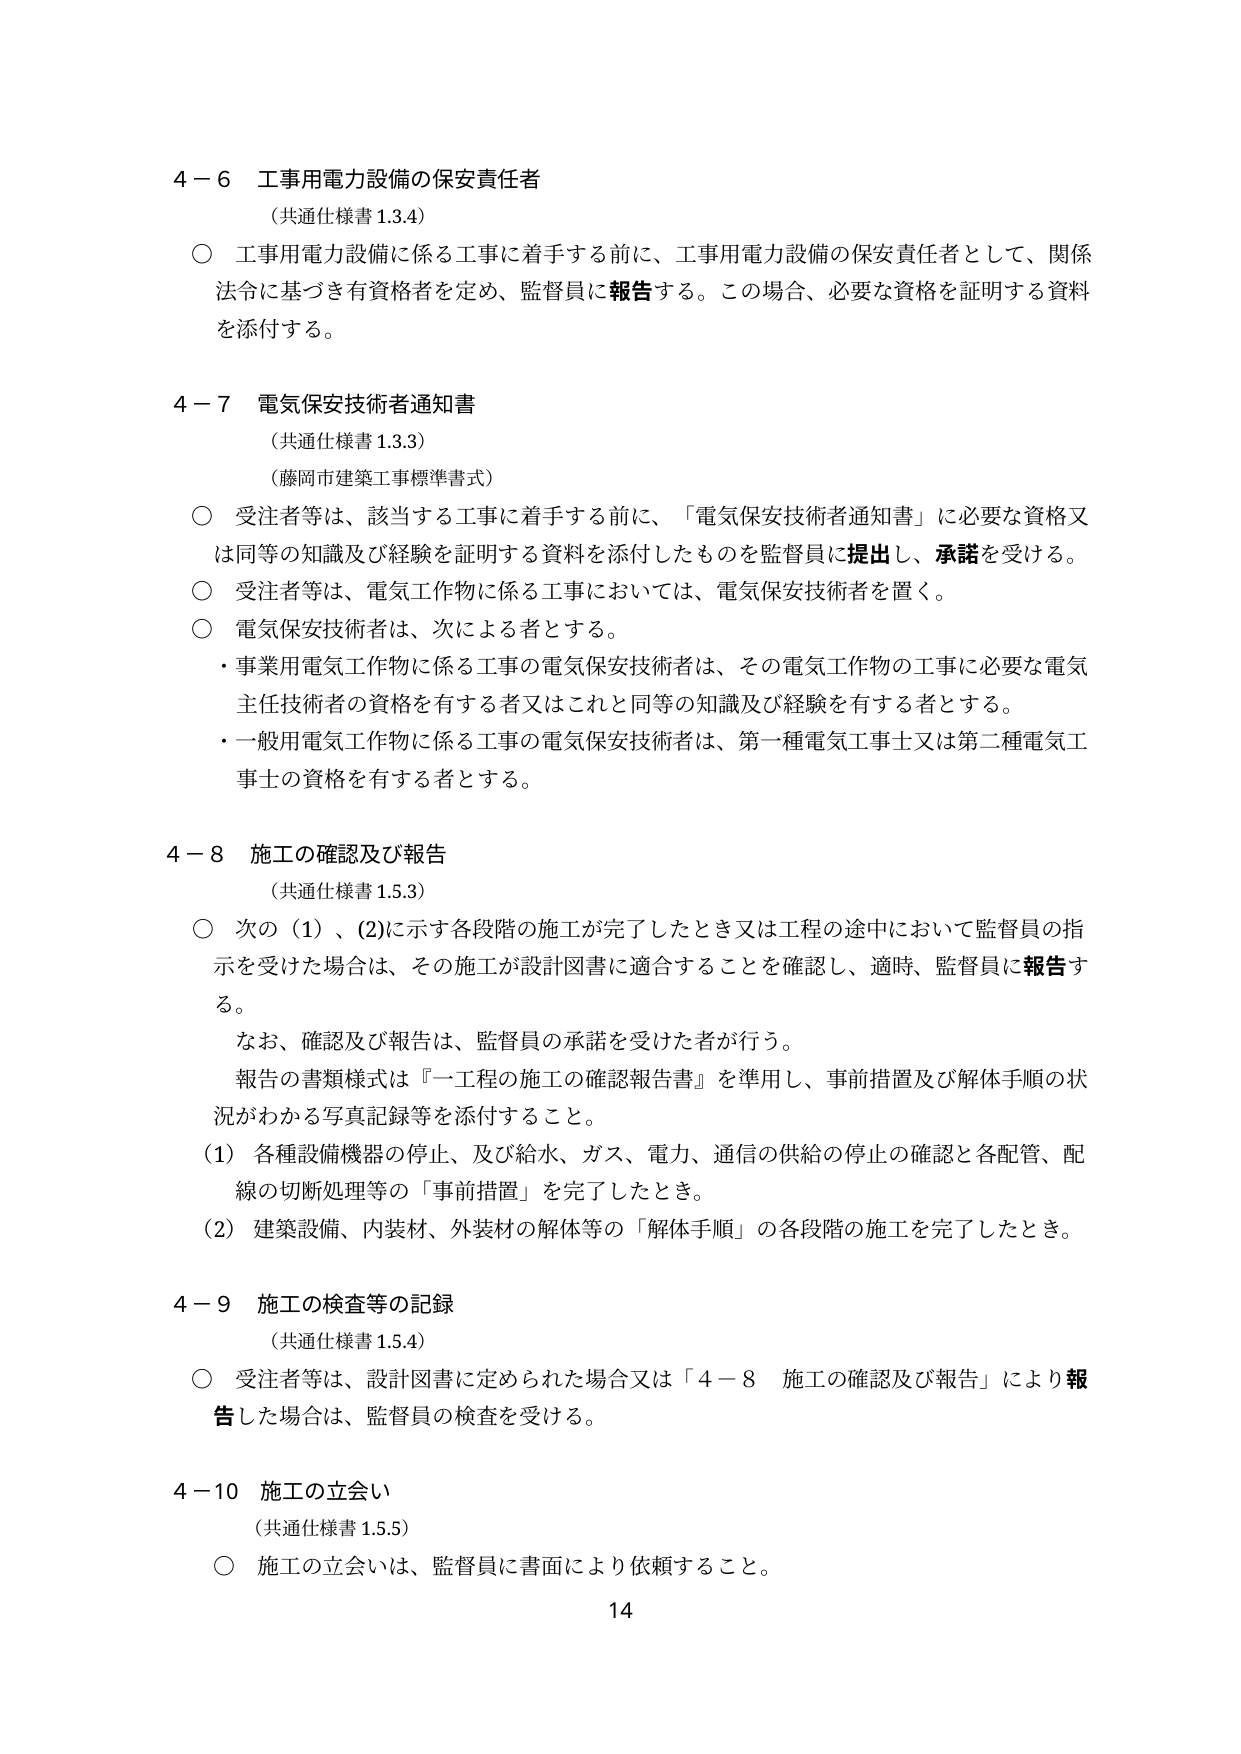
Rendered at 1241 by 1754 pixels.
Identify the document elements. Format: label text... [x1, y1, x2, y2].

text （2） 建築設備、内装材、外装材の解体等の「解体手順」の各段階の施工を完了したとき。 [191, 1209, 1092, 1246]
text ４－10 施工の立会い [169, 1471, 1092, 1509]
text （共通仕様書1.5.3） [148, 871, 1092, 909]
text 〇 受注者等は、該当する工事に着手する前に、「電気保安技術者通知書」に必要な資格又は同等の知識及び経験を証明する資料を添付したものを監督員に提出し、承諾を受ける。 [148, 496, 1092, 571]
text （共通仕様書1.3.3） [148, 421, 1092, 459]
text ・事業用電気工作物に係る工事の電気保安技術者は、その電気工作物の工事に必要な電気主任技術者の資格を有する者又はこれと同等の知識及び経験を有する者とする。 [148, 646, 1092, 721]
text ４－６ 工事用電力設備の保安責任者 [169, 159, 1092, 196]
text 〇 工事用電力設備に係る工事に着手する前に、工事用電力設備の保安責任者として、関係法令に基づき有資格者を定め、監督員に報告する。この場合、必要な資格を証明する資料を添付する。 [148, 234, 1092, 346]
text （藤岡市建築工事標準書式） [148, 459, 1092, 496]
text 〇 電気保安技術者は、次による者とする。 [148, 609, 1092, 646]
text ４－７ 電気保安技術者通知書 [148, 384, 1092, 421]
text 〇 受注者等は、設計図書に定められた場合又は「４－８ 施工の確認及び報告」により報告した場合は、監督員の検査を受ける。 [169, 1359, 1092, 1434]
text （共通仕様書1.3.4） [148, 196, 1092, 234]
text （1） 各種設備機器の停止、及び給水、ガス、電力、通信の供給の停止の確認と各配管、配線の切断処理等の「事前措置」を完了したとき。 [191, 1134, 1092, 1209]
text 〇 次の（1）、(2)に示す各段階の施工が完了したとき又は工程の途中において監督員の指示を受けた場合は、その施工が設計図書に適合することを確認し、適時、監督員に報告する。 [192, 909, 1092, 1021]
text なお、確認及び報告は、監督員の承諾を受けた者が行う。 [148, 1021, 1092, 1059]
text （共通仕様書1.5.5） [169, 1509, 1092, 1546]
text 報告の書類様式は『一工程の施工の確認報告書』を準用し、事前措置及び解体手順の状況がわかる写真記録等を添付すること。 [213, 1059, 1092, 1134]
text ・一般用電気工作物に係る工事の電気保安技術者は、第一種電気工事士又は第二種電気工事士の資格を有する者とする。 [148, 721, 1092, 796]
text 〇 受注者等は、電気工作物に係る工事においては、電気保安技術者を置く。 [148, 571, 1092, 609]
text 〇 施工の立会いは、監督員に書面により依頼すること。 [169, 1546, 1092, 1584]
text ４－９ 施工の検査等の記録 [148, 1284, 1092, 1321]
text ４－８ 施工の確認及び報告 [163, 834, 1092, 871]
text （共通仕様書1.5.4） [148, 1321, 1092, 1359]
